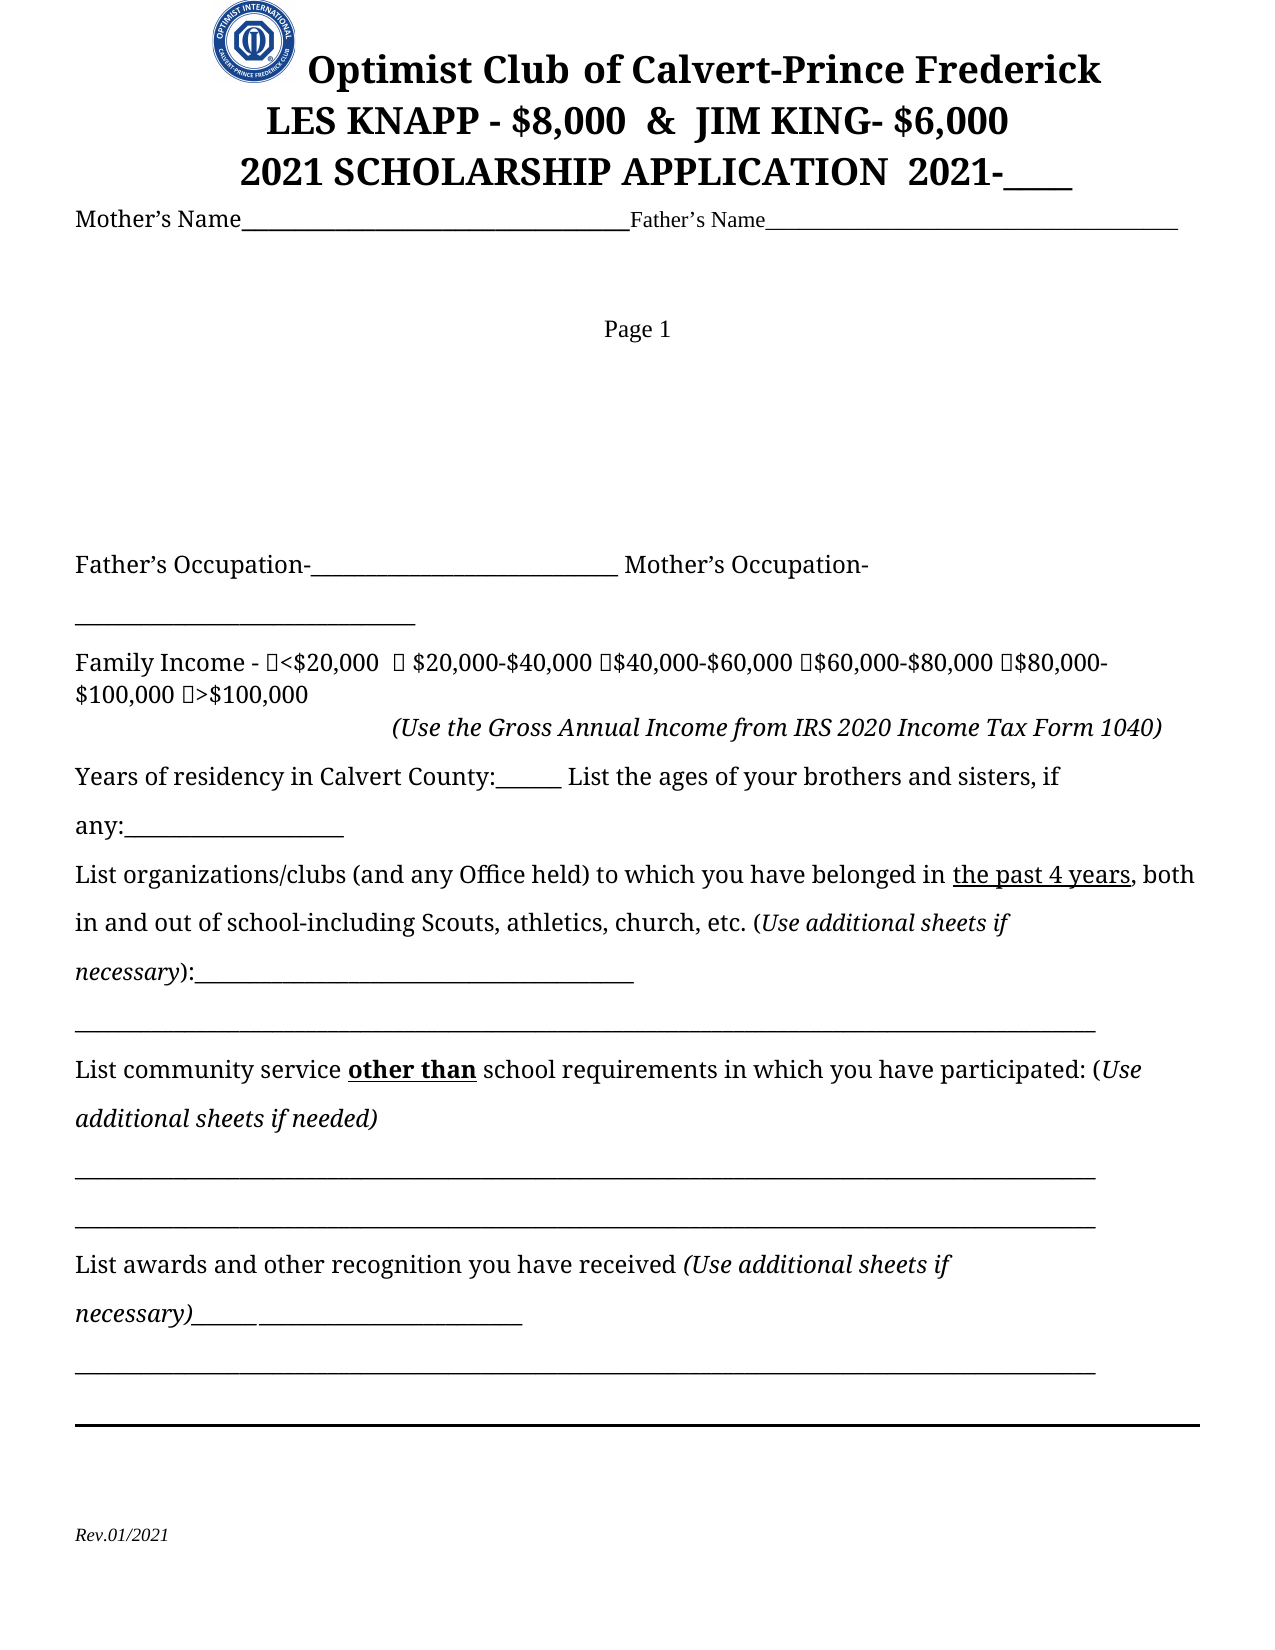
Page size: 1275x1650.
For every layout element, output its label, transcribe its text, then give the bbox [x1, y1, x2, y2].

text List organizations/clubs (and any Office held) to which you have belonged in the past 4 years, both in and out of school-including Scouts, athletics, church, etc. (Use additional sheets if necessary):________________________________________ [75, 857, 1200, 988]
text Years of residency in Calvert County:______ List the ages of your brothers and sisters, if any:____________________ [75, 760, 1200, 841]
text _____________________________________________________________________________________________ [75, 1199, 1200, 1232]
text Father’s Occupation-____________________________ Mother’s Occupation-_______________________________ [75, 548, 1200, 629]
text List awards and other recognition you have received (Use additional sheets if necessary)______________________________ [75, 1248, 1200, 1330]
text Page 1 [75, 314, 1200, 342]
text Family Income - <$20,000  $20,000-$40,000 $40,000-$60,000 $60,000-$80,000 $80,000-$100,000 >$100,000 [75, 646, 1200, 711]
text (Use the Gross Annual Income from IRS 2020 Income Tax Form 1040) [75, 711, 1200, 743]
text _____________________________________________________________________________________________ [75, 1151, 1200, 1183]
text Mother’s Name_____________________________Father’s Name____________________________________ [75, 196, 1200, 236]
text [75, 1346, 1200, 1424]
picture [212, 0, 296, 83]
text _____________________________________________________________________________________________ [75, 1004, 1200, 1037]
text List community service other than school requirements in which you have participated: (Use additional sheets if needed) [75, 1053, 1200, 1134]
